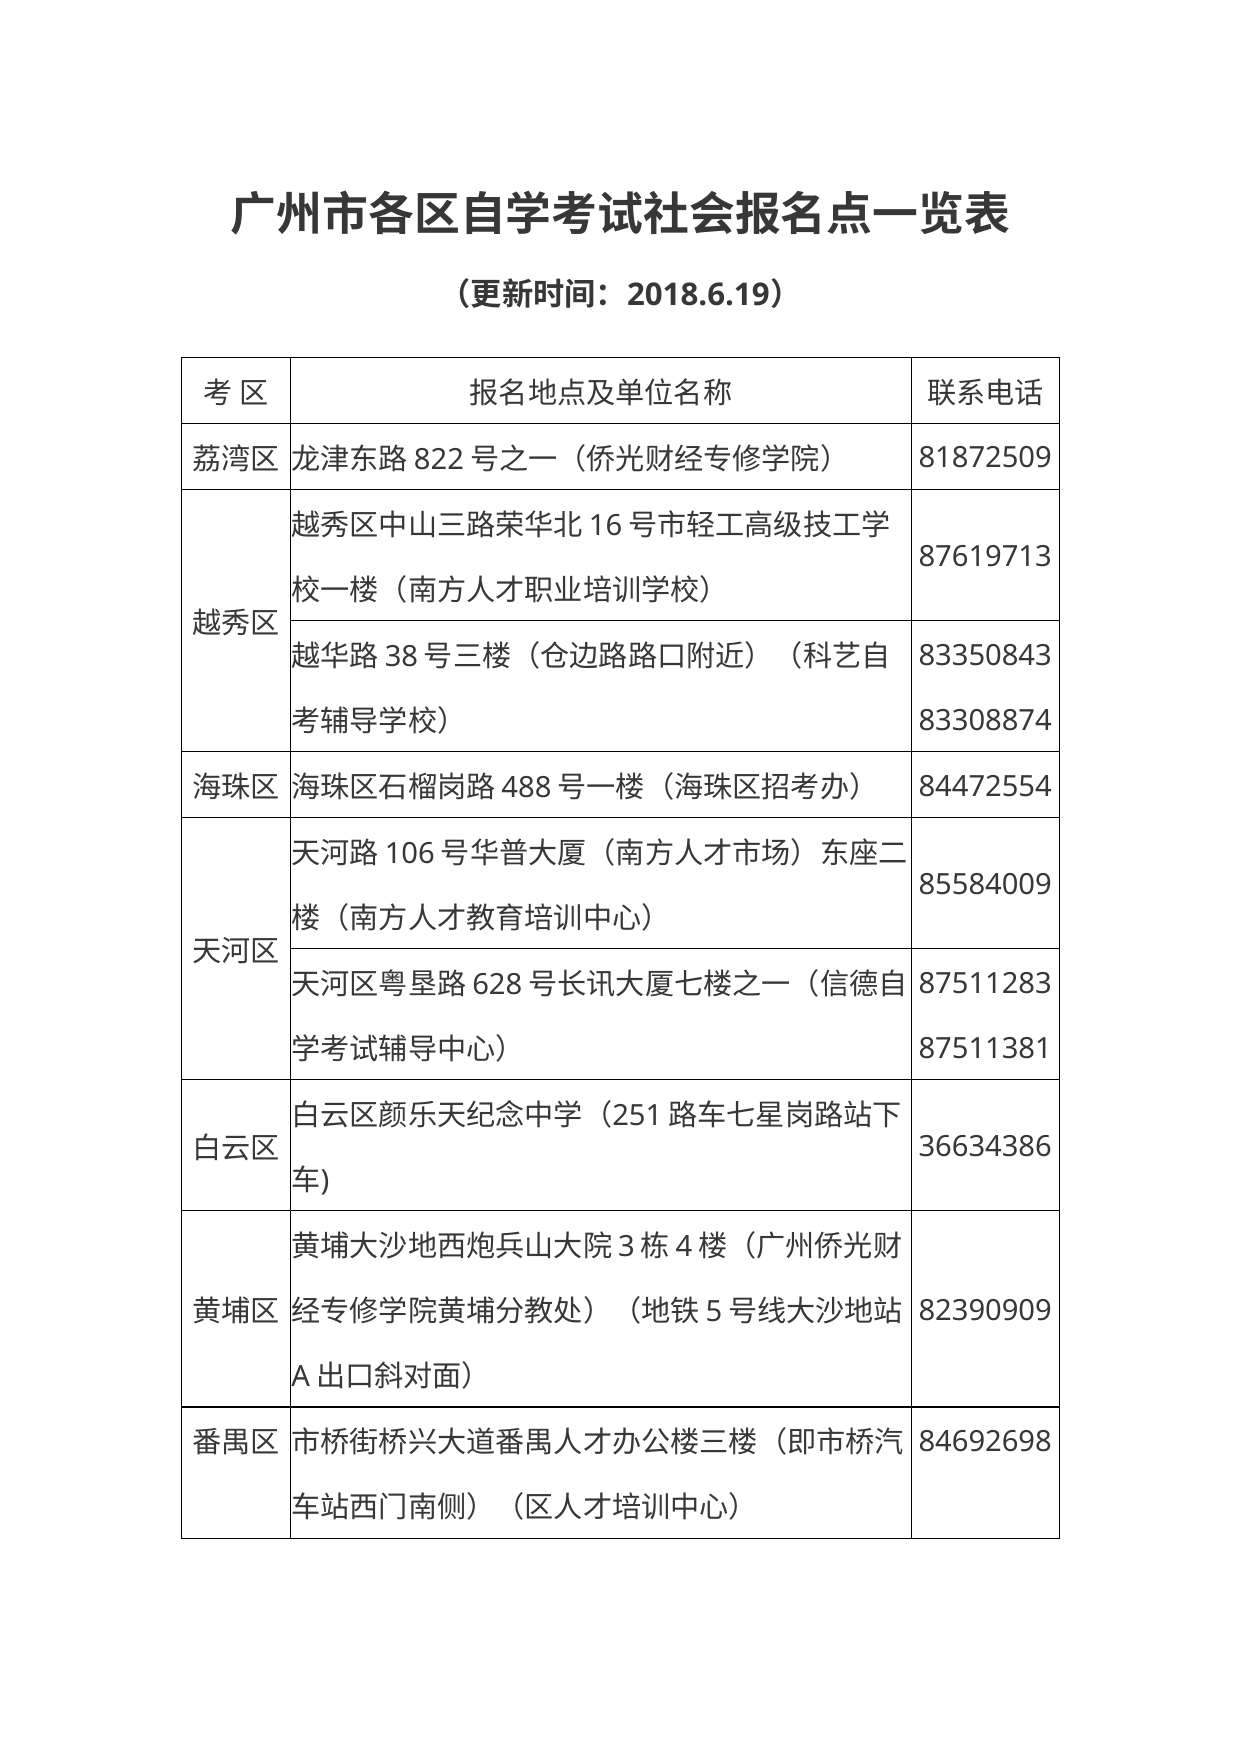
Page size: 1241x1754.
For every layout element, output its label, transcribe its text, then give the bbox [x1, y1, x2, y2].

table_header 联系电话 [912, 358, 1059, 423]
text （更新时间：2018.6.19） [187, 259, 1053, 324]
table_cell 黄埔大沙地西炮兵山大院3栋4楼（广州侨光财经专修学院黄埔分教处）（地铁5号线大沙地站A出口斜对面） [291, 1211, 911, 1406]
table_cell 白云区颜乐天纪念中学（251路车七星岗路站下车) [291, 1080, 911, 1210]
table_cell 天河区 [182, 818, 290, 1079]
table_cell 龙津东路822号之一（侨光财经专修学院） [291, 424, 911, 489]
table_cell 84472554 [912, 752, 1059, 817]
table_cell 市桥街桥兴大道番禺人才办公楼三楼（即市桥汽车站西门南侧）（区人才培训中心） [291, 1408, 911, 1537]
text 广州市各区自学考试社会报名点一览表 [187, 162, 1053, 259]
table_cell 82390909 [912, 1211, 1059, 1406]
table_cell 越秀区中山三路荣华北16号市轻工高级技工学校一楼（南方人才职业培训学校） [291, 490, 911, 620]
table_cell 海珠区 [182, 752, 290, 817]
table_cell 番禺区 [182, 1408, 290, 1537]
table_cell 87511283 87511381 [912, 949, 1059, 1079]
table_cell 83350843 83308874 [912, 621, 1059, 751]
table_cell 84692698 [912, 1408, 1059, 1537]
table_cell 85584009 [912, 818, 1059, 948]
table_cell 荔湾区 [182, 424, 290, 489]
table_cell 越华路38号三楼（仓边路路口附近）（科艺自考辅导学校） [291, 621, 911, 751]
table_cell 81872509 [912, 424, 1059, 489]
table_cell 海珠区石榴岗路488号一楼（海珠区招考办） [291, 752, 911, 817]
table_cell 87619713 [912, 490, 1059, 620]
table_header 考 区 [182, 358, 290, 423]
table_cell 36634386 [912, 1080, 1059, 1210]
table_cell 黄埔区 [182, 1211, 290, 1406]
table_header 报名地点及单位名称 [291, 358, 911, 423]
table_cell 越秀区 [182, 490, 290, 751]
table_cell 天河区粤垦路628号长讯大厦七楼之一（信德自学考试辅导中心） [291, 949, 911, 1079]
table_cell 白云区 [182, 1080, 290, 1210]
table_cell 天河路106号华普大厦（南方人才市场）东座二楼（南方人才教育培训中心） [291, 818, 911, 948]
